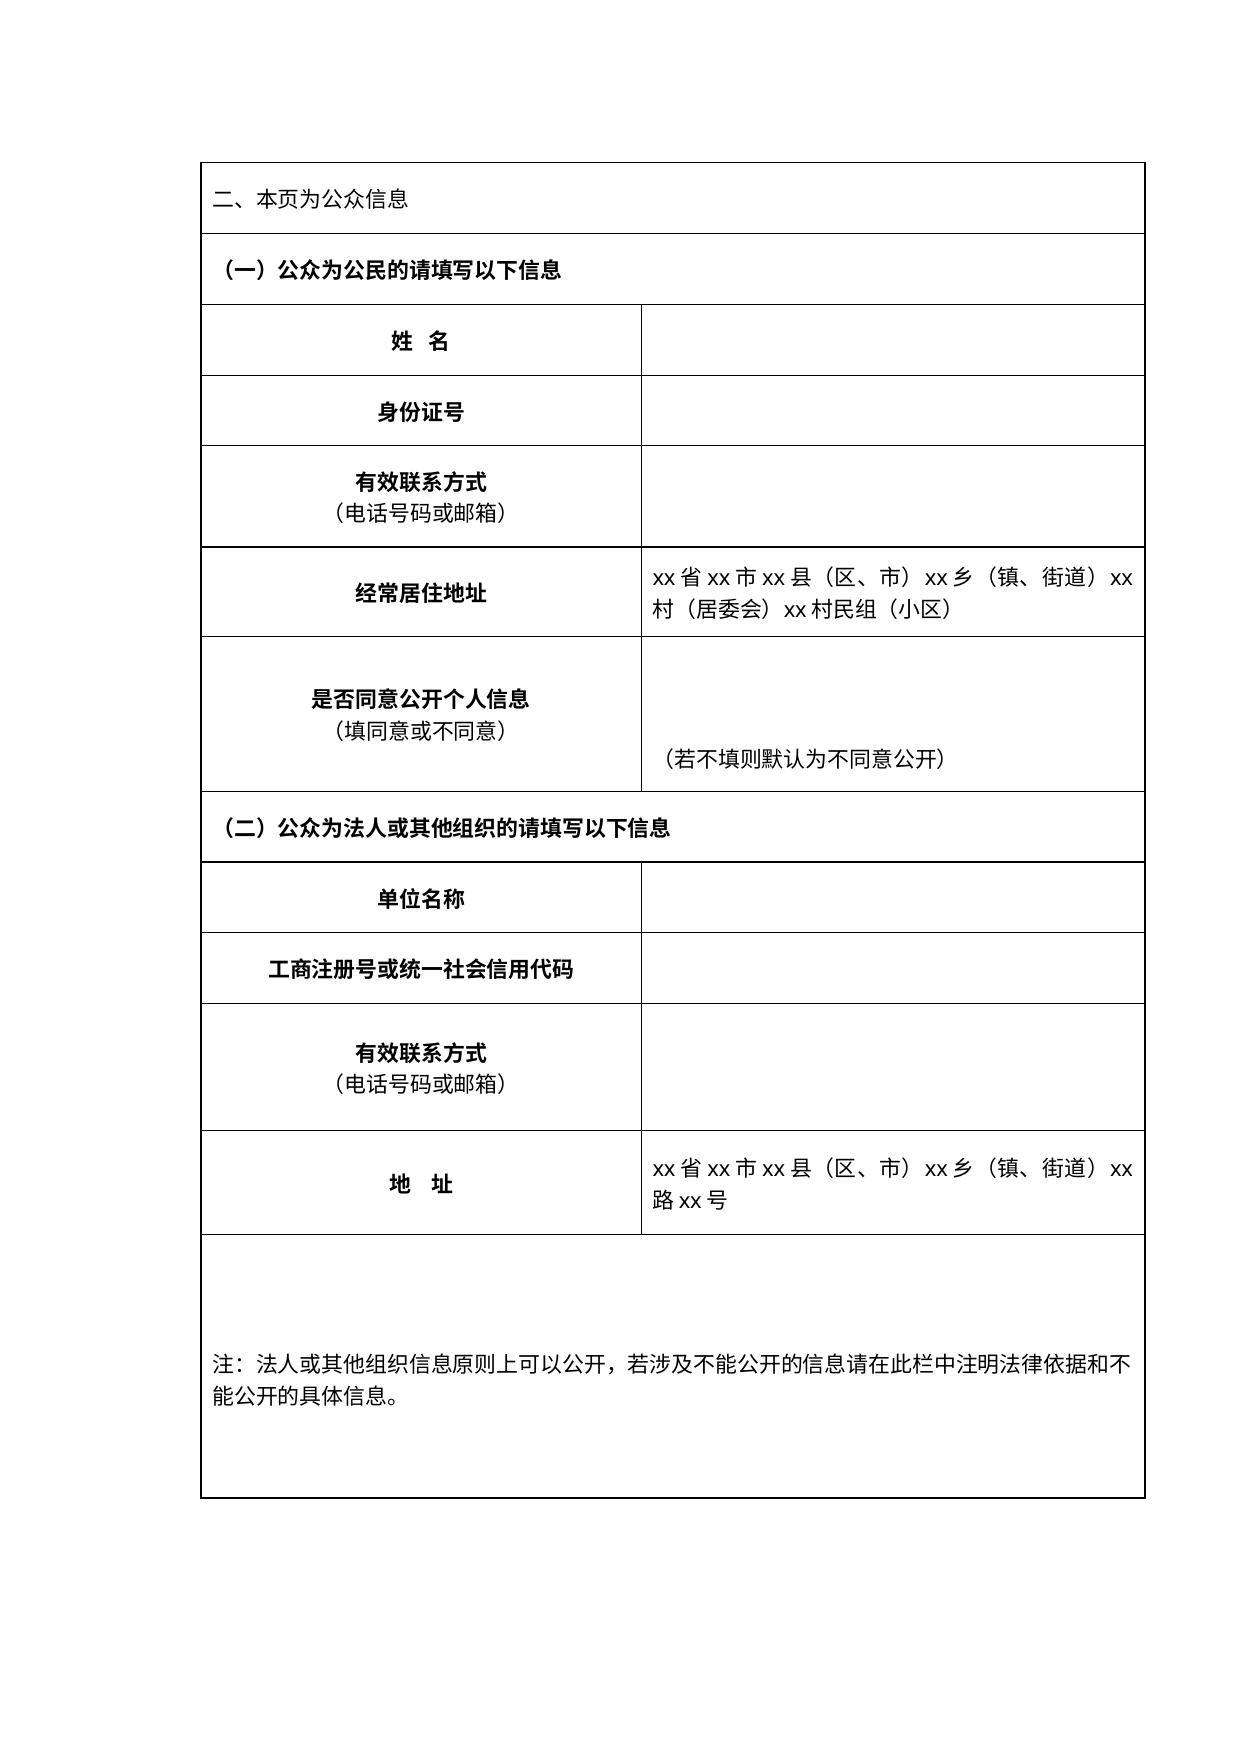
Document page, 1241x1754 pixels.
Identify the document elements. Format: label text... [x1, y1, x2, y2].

table_cell （若不填则默认为不同意公开） [642, 637, 1144, 791]
table_cell [642, 446, 1144, 546]
table_cell 注：法人或其他组织信息原则上可以公开，若涉及不能公开的信息请在此栏中注明法律依据和不能公开的具体信息。 [202, 1235, 1144, 1497]
table_cell 有效联系方式 （电话号码或邮箱） [202, 1004, 641, 1130]
table_cell （二）公众为法人或其他组织的请填写以下信息 [202, 792, 1144, 861]
table_cell [642, 305, 1144, 374]
table_cell [642, 1004, 1144, 1130]
table_cell xx省xx市xx县（区、市）xx乡（镇、街道）xx村（居委会）xx村民组（小区） [642, 548, 1144, 636]
table_cell 地 址 [202, 1131, 641, 1234]
table_cell xx省xx市xx县（区、市）xx乡（镇、街道）xx路xx号 [642, 1131, 1144, 1234]
table_cell 单位名称 [202, 863, 641, 932]
table_cell 经常居住地址 [202, 548, 641, 636]
table_cell 有效联系方式 （电话号码或邮箱） [202, 446, 641, 546]
table_cell [642, 933, 1144, 1003]
table_cell 二、本页为公众信息 [202, 163, 1144, 233]
table_cell [642, 863, 1144, 932]
table_cell 身份证号 [202, 376, 641, 445]
table_cell （一）公众为公民的请填写以下信息 [202, 234, 1144, 304]
table_cell [642, 376, 1144, 445]
table_cell 工商注册号或统一社会信用代码 [202, 933, 641, 1003]
table_cell 是否同意公开个人信息 （填同意或不同意） [202, 637, 641, 791]
table_cell 姓 名 [202, 305, 641, 374]
